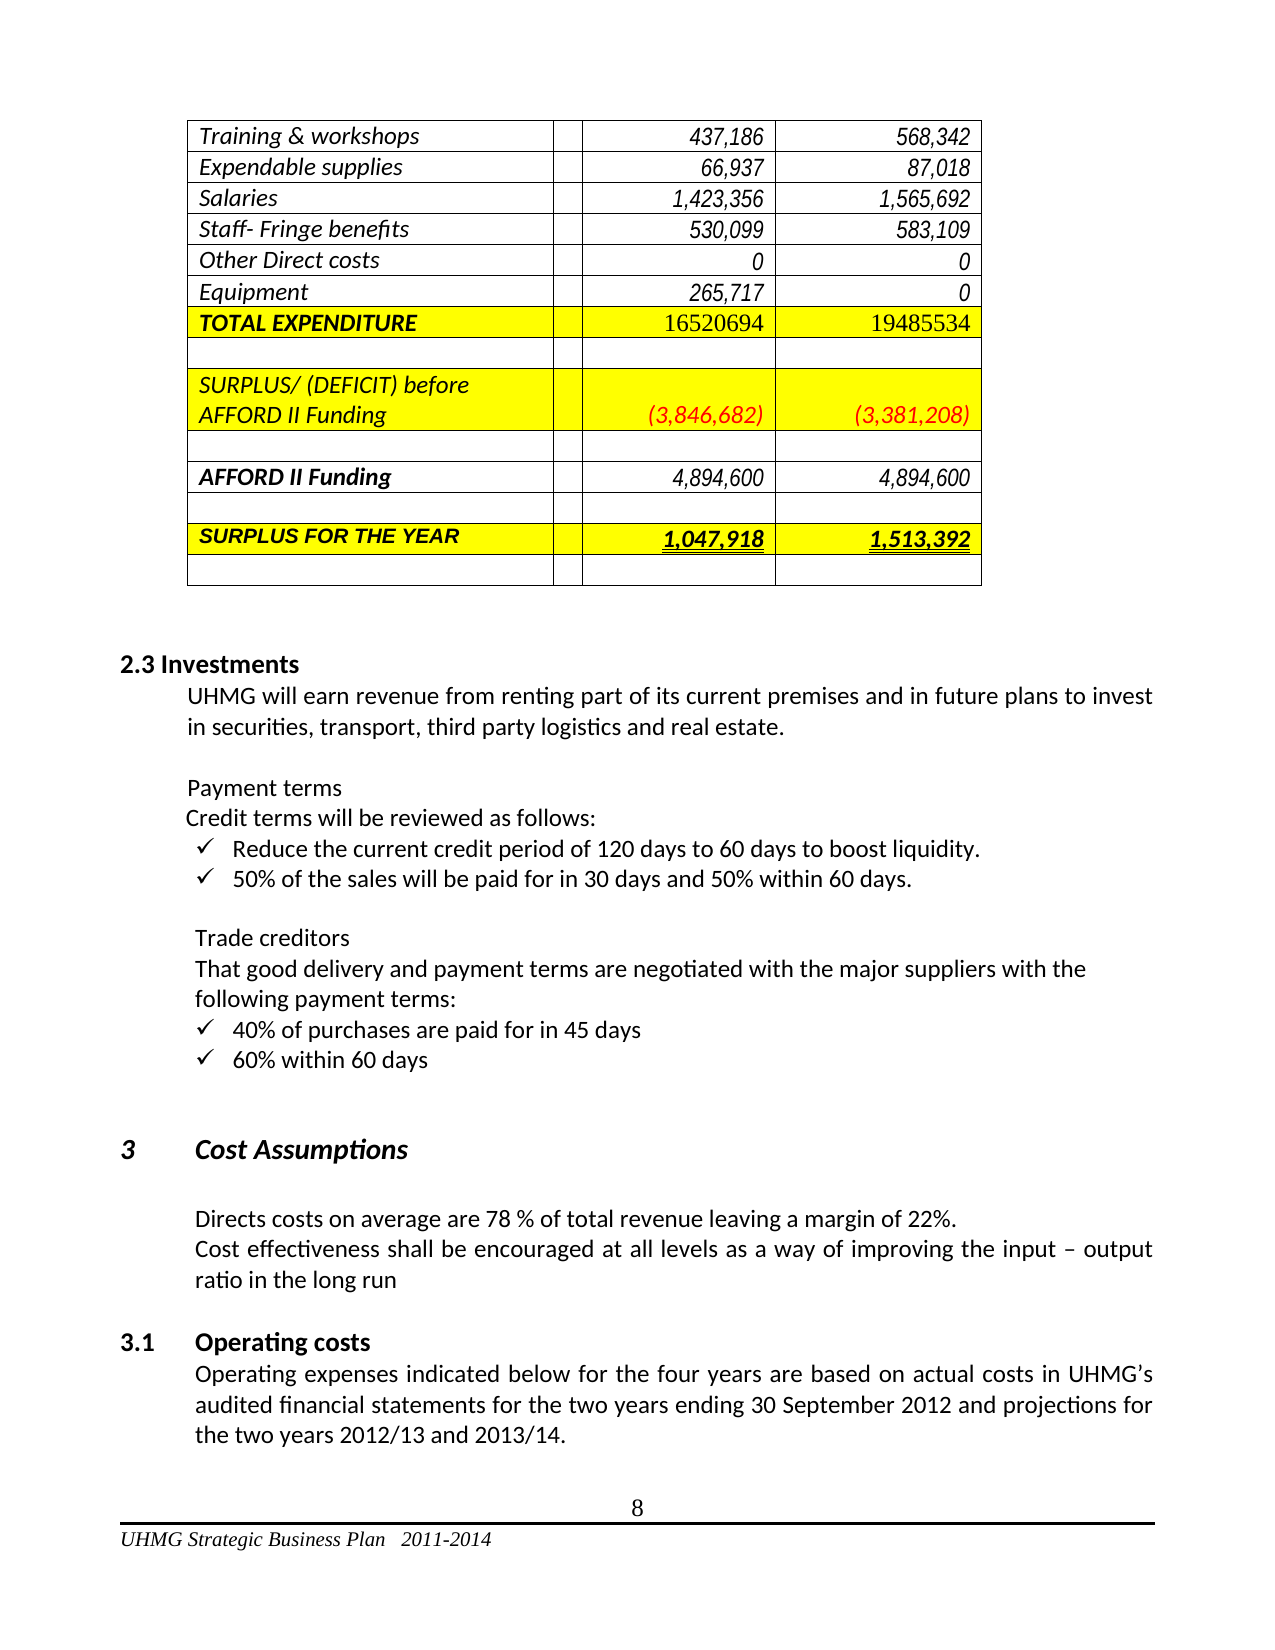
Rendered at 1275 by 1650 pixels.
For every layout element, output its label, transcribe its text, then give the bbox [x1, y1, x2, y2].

text That good delivery and payment terms are negotiated with the major suppliers with the following payment terms: [195, 953, 1155, 1014]
table_cell [554, 431, 582, 461]
table_cell 1,047,918 [583, 524, 775, 554]
text Credit terms will be reviewed as follows: [161, 802, 1155, 833]
table_cell [776, 555, 981, 585]
table_cell [554, 524, 582, 554]
table_cell 1,513,392 [776, 524, 981, 554]
table_cell [583, 493, 775, 523]
table_cell 4,894,600 [776, 462, 981, 492]
text Payment terms [161, 772, 1155, 802]
table_cell [554, 462, 582, 492]
table_cell Salaries [188, 183, 553, 213]
table_cell 1,423,356 [583, 183, 775, 213]
table_cell [554, 369, 582, 430]
table_cell SURPLUS/ (DEFICIT) before AFFORD II Funding [188, 369, 553, 430]
text Directs costs on average are 78 % of total revenue leaving a margin of 22%. [195, 1203, 1155, 1234]
table_cell [188, 338, 553, 368]
table_cell 568,342 [776, 121, 981, 151]
table_cell SURPLUS FOR THE YEAR [188, 524, 553, 554]
table_cell [776, 431, 981, 461]
table_cell Other Direct costs [188, 245, 553, 275]
table_cell [583, 555, 775, 585]
table_cell [776, 338, 981, 368]
table_cell (3,846,682) [583, 369, 775, 430]
table_cell 583,109 [776, 214, 981, 244]
table_cell [554, 214, 582, 244]
list 50% of the sales will be paid for in 30 days and 50% within 60 days. [195, 863, 1155, 894]
table_cell 87,018 [776, 152, 981, 182]
table_cell Training & workshops [188, 121, 553, 151]
table_cell 0 [776, 276, 981, 306]
table_cell [554, 183, 582, 213]
table_cell 4,894,600 [583, 462, 775, 492]
table_cell [554, 493, 582, 523]
table_cell TOTAL EXPENDITURE [188, 307, 553, 337]
table_cell [554, 338, 582, 368]
table_cell [776, 493, 981, 523]
table_cell [554, 245, 582, 275]
table_cell [188, 555, 553, 585]
table_cell 1,565,692 [776, 183, 981, 213]
table_cell 437,186 [583, 121, 775, 151]
table_cell 530,099 [583, 214, 775, 244]
table_cell (3,381,208) [776, 369, 981, 430]
text Cost effectiveness shall be encouraged at all levels as a way of improving the input – output ratio in the long run [195, 1234, 1155, 1295]
table_cell [554, 555, 582, 585]
table_cell [554, 152, 582, 182]
text 3.1 Operating costs [120, 1325, 1155, 1358]
table_cell [554, 276, 582, 306]
table_cell 10,183,688 [583, 307, 775, 337]
table_cell Staff- Fringe benefits [188, 214, 553, 244]
table_cell Expendable supplies [188, 152, 553, 182]
list 60% within 60 days [195, 1045, 1155, 1075]
text Trade creditors [161, 923, 1155, 953]
table_cell Equipment [188, 276, 553, 306]
table_cell [583, 431, 775, 461]
table_cell [554, 307, 582, 337]
table_cell AFFORD II Funding [188, 462, 553, 492]
list Reduce the current credit period of 120 days to 60 days to boost liquidity. [195, 833, 1155, 863]
table_cell 0 [776, 245, 981, 275]
subtitle 3 Cost Assumptions [120, 1131, 1155, 1166]
list 40% of purchases are paid for in 45 days [195, 1014, 1155, 1045]
table_cell 66,937 [583, 152, 775, 182]
table_cell 11,433,371 [776, 307, 981, 337]
text Operating expenses indicated below for the four years are based on actual costs in UHMG’s audited financial statements for the two years ending 30 September 2012 and projections for the two years 2012/13 and 2013/14. [195, 1358, 1155, 1450]
table_cell 0 [583, 245, 775, 275]
table_cell [583, 338, 775, 368]
table_cell [188, 493, 553, 523]
table_cell [554, 121, 582, 151]
text UHMG will earn revenue from renting part of its current premises and in future plans to invest in securities, transport, third party logistics and real estate. [187, 680, 1155, 741]
table_cell 265,717 [583, 276, 775, 306]
text 2.3 Investments [120, 647, 1155, 680]
table_cell [188, 431, 553, 461]
